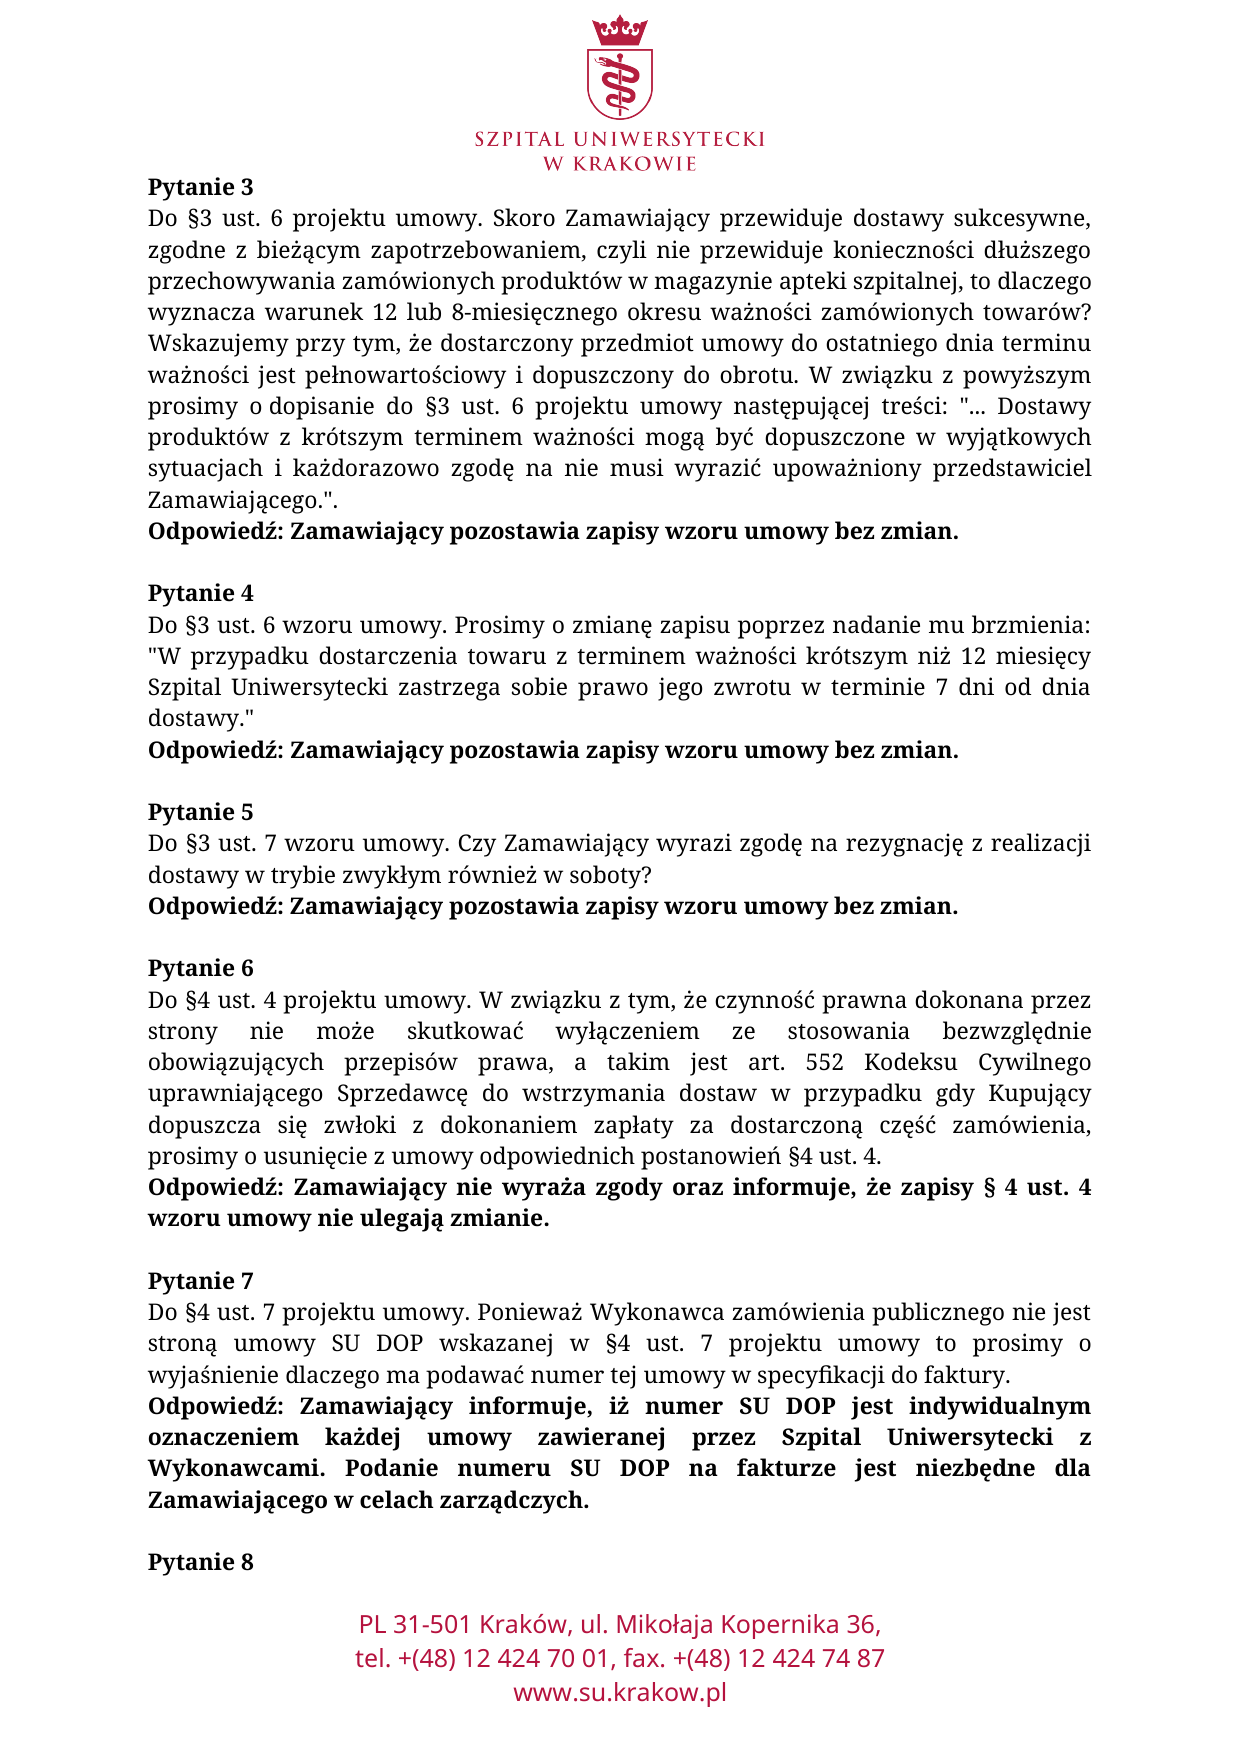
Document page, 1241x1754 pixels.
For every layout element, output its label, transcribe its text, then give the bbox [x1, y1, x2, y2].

picture [475, 14, 765, 171]
text Pytanie 6 [148, 952, 1093, 983]
text Do §3 ust. 7 wzoru umowy. Czy Zamawiający wyrazi zgodę na rezygnację z realizacji dostawy w trybie zwykłym również w soboty? [148, 827, 1093, 890]
text Pytanie 3 [148, 171, 1093, 202]
text Do §3 ust. 6 wzoru umowy. Prosimy o zmianę zapisu poprzez nadanie mu brzmienia: "W przypadku dostarczenia towaru z terminem ważności krótszym niż 12 miesięcy Szpital Uniwersytecki zastrzega sobie prawo jego zwrotu w terminie 7 dni od dnia dostawy." [148, 608, 1093, 733]
text Odpowiedź: Zamawiający pozostawia zapisy wzoru umowy bez zmian. [148, 515, 1093, 546]
text Do §4 ust. 4 projektu umowy. W związku z tym, że czynność prawna dokonana przez strony nie może skutkować wyłączeniem ze stosowania bezwzględnie obowiązujących przepisów prawa, a takim jest art. 552 Kodeksu Cywilnego uprawniającego Sprzedawcę do wstrzymania dostaw w przypadku gdy Kupujący dopuszcza się zwłoki z dokonaniem zapłaty za dostarczoną część zamówienia, prosimy o usunięcie z umowy odpowiednich postanowień §4 ust. 4. [148, 983, 1093, 1171]
text Do §3 ust. 6 projektu umowy. Skoro Zamawiający przewiduje dostawy sukcesywne, zgodne z bieżącym zapotrzebowaniem, czyli nie przewiduje konieczności dłuższego przechowywania zamówionych produktów w magazynie apteki szpitalnej, to dlaczego wyznacza warunek 12 lub 8-miesięcznego okresu ważności zamówionych towarów? Wskazujemy przy tym, że dostarczony przedmiot umowy do ostatniego dnia terminu ważności jest pełnowartościowy i dopuszczony do obrotu. W związku z powyższym prosimy o dopisanie do §3 ust. 6 projektu umowy następującej treści: "... Dostawy produktów z krótszym terminem ważności mogą być dopuszczone w wyjątkowych sytuacjach i każdorazowo zgodę na nie musi wyrazić upoważniony przedstawiciel Zamawiającego.". [148, 202, 1093, 515]
text Pytanie 7 [148, 1265, 1093, 1296]
text Odpowiedź: Zamawiający pozostawia zapisy wzoru umowy bez zmian. [148, 890, 1093, 921]
text Pytanie 4 [148, 577, 1093, 608]
text Odpowiedź: Zamawiający informuje, iż numer SU DOP jest indywidualnym oznaczeniem każdej umowy zawieranej przez Szpital Uniwersytecki z Wykonawcami. Podanie numeru SU DOP na fakturze jest niezbędne dla Zamawiającego w celach zarządczych. [148, 1390, 1093, 1515]
text Do §4 ust. 7 projektu umowy. Ponieważ Wykonawca zamówienia publicznego nie jest stroną umowy SU DOP wskazanej w §4 ust. 7 projektu umowy to prosimy o wyjaśnienie dlaczego ma podawać numer tej umowy w specyfikacji do faktury. [148, 1296, 1093, 1390]
text Pytanie 8 [148, 1546, 1093, 1577]
text Odpowiedź: Zamawiający pozostawia zapisy wzoru umowy bez zmian. [148, 733, 1093, 765]
text Odpowiedź: Zamawiający nie wyraża zgody oraz informuje, że zapisy § 4 ust. 4 wzoru umowy nie ulegają zmianie. [148, 1171, 1093, 1233]
text Pytanie 5 [148, 796, 1093, 827]
